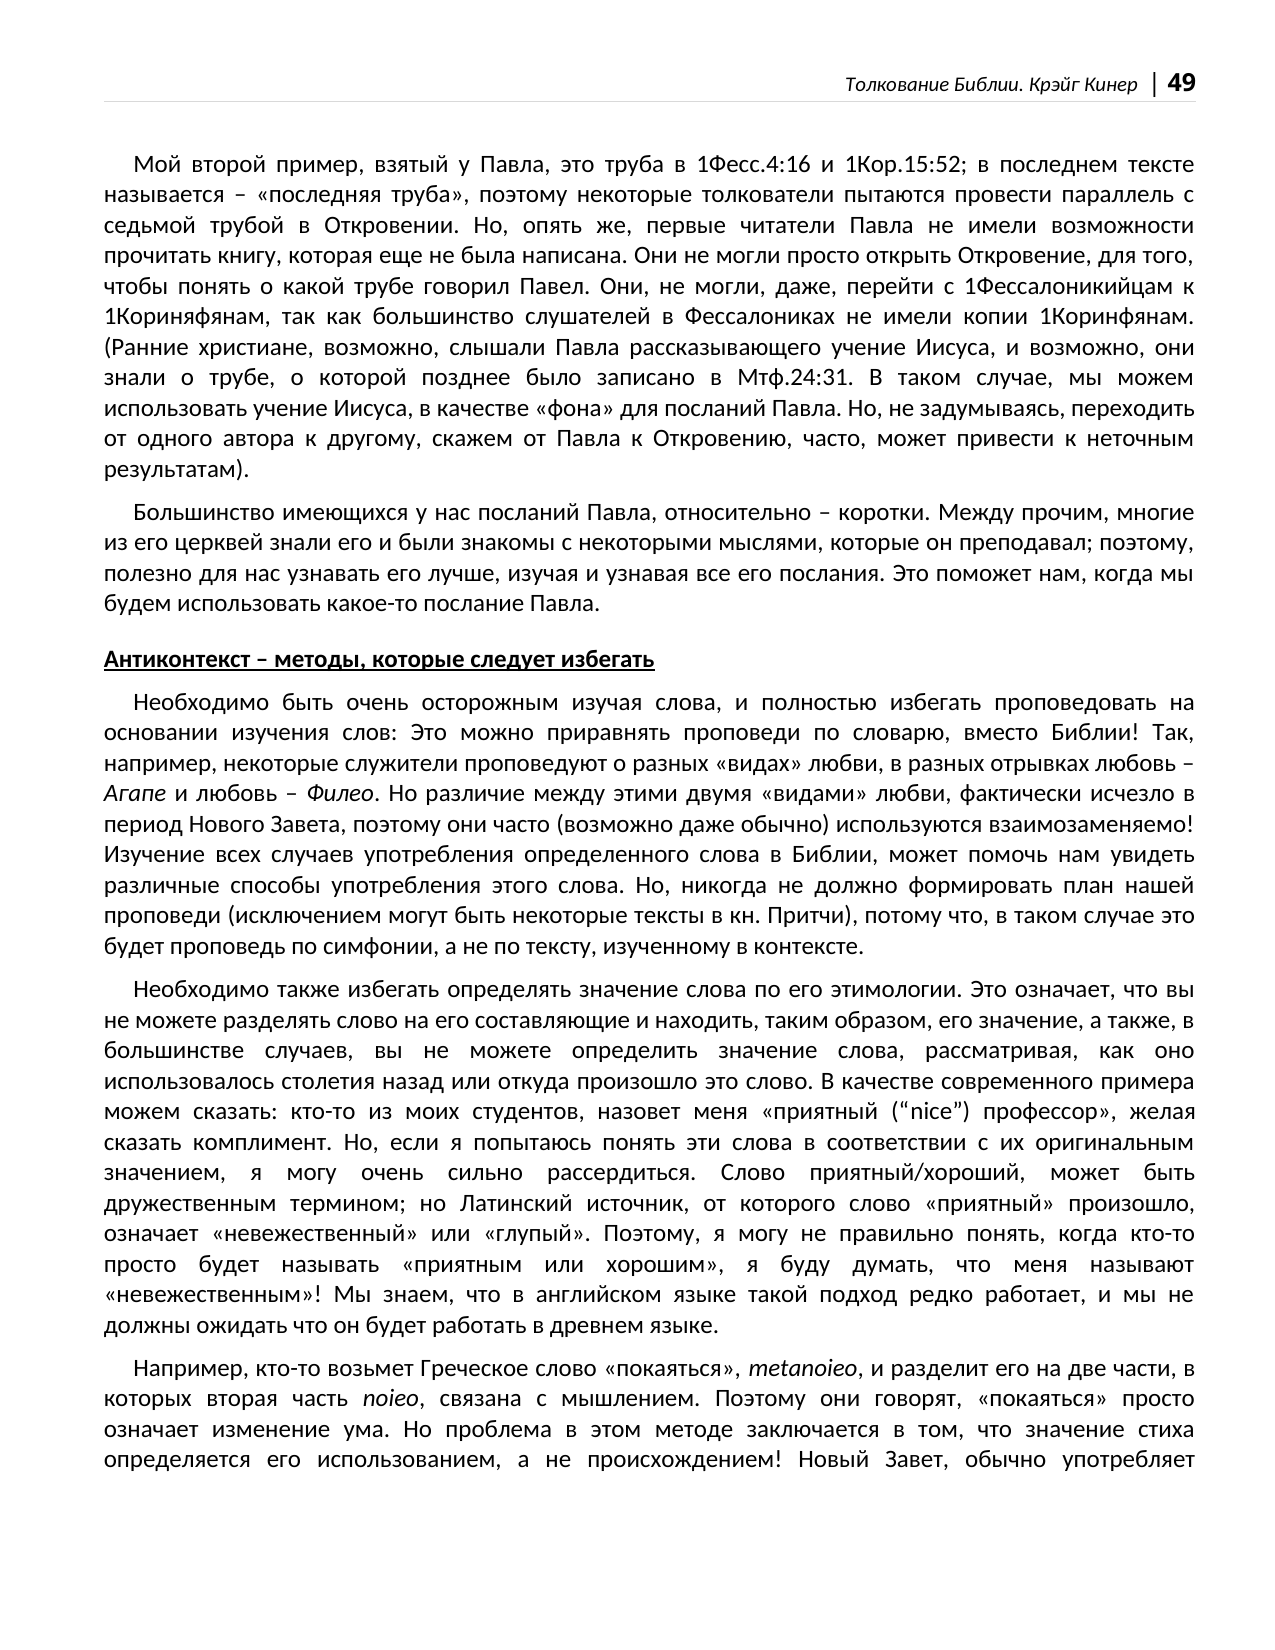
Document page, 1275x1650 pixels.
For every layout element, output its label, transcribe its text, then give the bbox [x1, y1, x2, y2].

text Мой второй пример, взятый у Павла, это труба в 1Фесс.4:16 и 1Кор.15:52; в последнем тексте называется – «последняя труба», поэтому некоторые толкователи пытаются провести параллель с седьмой трубой в Откровении. Но, опять же, первые читатели Павла не имели возможности прочитать книгу, которая еще не была написана. Они не могли просто открыть Откровение, для того, чтобы понять о какой трубе говорил Павел. Они, не могли, даже, перейти с 1Фессалоникийцам к 1Кориняфянам, так как большинство слушателей в Фессалониках не имели копии 1Коринфянам. (Ранние христиане, возможно, слышали Павла рассказывающего учение Иисуса, и возможно, они знали о трубе, о которой позднее было записано в Мтф.24:31. В таком случае, мы можем использовать учение Иисуса, в качестве «фона» для посланий Павла. Но, не задумываясь, переходить от одного автора к другому, скажем от Павла к Откровению, часто, может привести к неточным результатам). [103, 148, 1196, 483]
text Большинство имеющихся у нас посланий Павла, относительно – коротки. Между прочим, многие из его церквей знали его и были знакомы с некоторыми мыслями, которые он преподавал; поэтому, полезно для нас узнавать его лучше, изучая и узнавая все его послания. Это поможет нам, когда мы будем использовать какое-то послание Павла. [103, 496, 1196, 618]
subtitle Антиконтекст – методы, которые следует избегать [103, 643, 1196, 673]
text Необходимо также избегать определять значение слова по его этимологии. Это означает, что вы не можете разделять слово на его составляющие и находить, таким образом, его значение, а также, в большинстве случаев, вы не можете определить значение слова, рассматривая, как оно использовалось столетия назад или откуда произошло это слово. В качестве современного примера можем сказать: кто-то из моих студентов, назовет меня «приятный (“nice”) профессор», желая сказать комплимент. Но, если я попытаюсь понять эти слова в соответствии с их оригинальным значением, я могу очень сильно рассердиться. Слово приятный/хороший, может быть дружественным термином; но Латинский источник, от которого слово «приятный» произошло, означает «невежественный» или «глупый». Поэтому, я могу не правильно понять, когда кто-то просто будет называть «приятным или хорошим», я буду думать, что меня называют «невежественным»! Мы знаем, что в английском языке такой подход редко работает, и мы не должны ожидать что он будет работать в древнем языке. [103, 973, 1196, 1339]
text Необходимо быть очень осторожным изучая слова, и полностью избегать проповедовать на основании изучения слов: Это можно приравнять проповеди по словарю, вместо Библии! Так, например, некоторые служители проповедуют о разных «видах» любви, в разных отрывках любовь – Агапе и любовь – Филео. Но различие между этими двумя «видами» любви, фактически исчезло в период Нового Завета, поэтому они часто (возможно даже обычно) используются взаимозаменяемо! Изучение всех случаев употребления определенного слова в Библии, может помочь нам увидеть различные способы употребления этого слова. Но, никогда не должно формировать план нашей проповеди (исключением могут быть некоторые тексты в кн. Притчи), потому что, в таком случае это будет проповедь по симфонии, а не по тексту, изученному в контексте. [103, 686, 1196, 961]
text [103, 1352, 1196, 1474]
